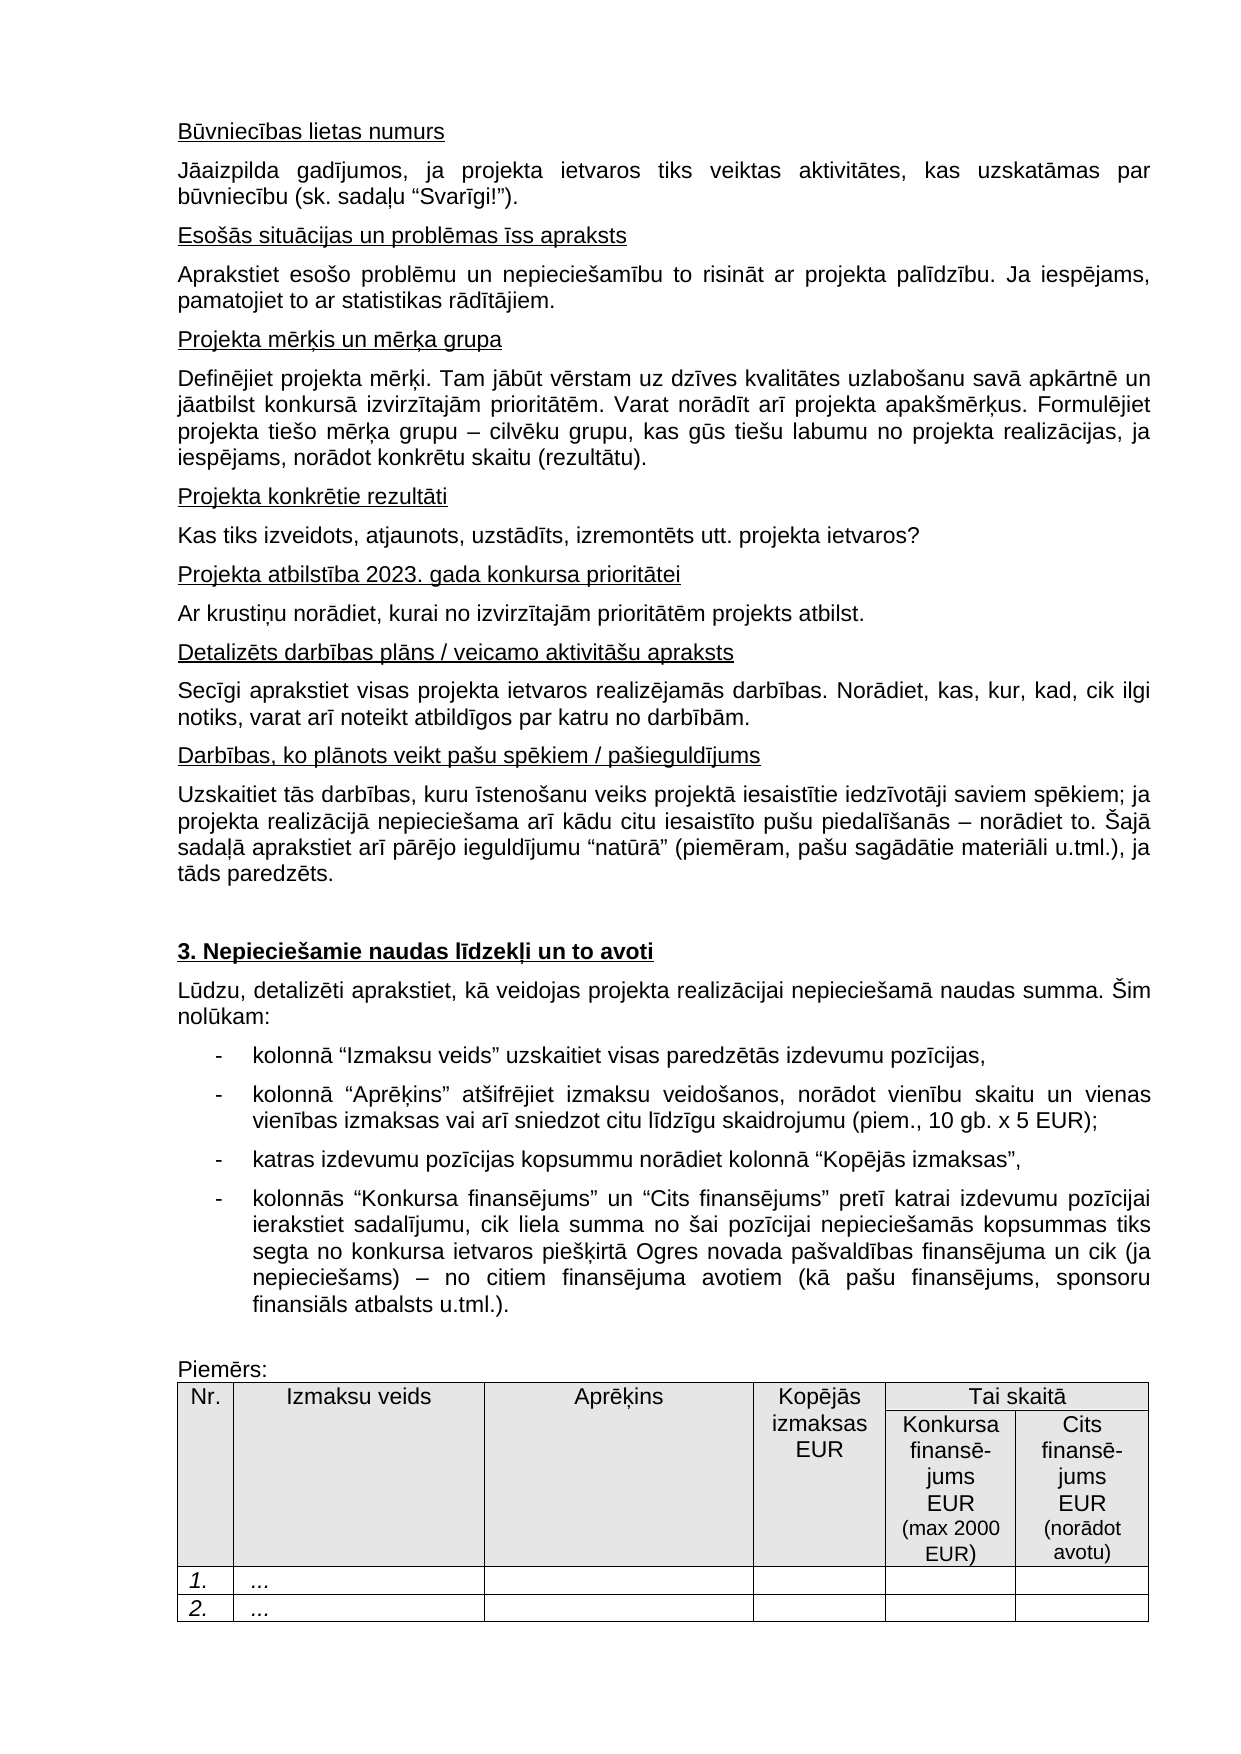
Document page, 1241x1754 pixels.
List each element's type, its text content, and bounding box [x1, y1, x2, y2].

text Darbības, ko plānots veikt pašu spēkiem / pašieguldījums [177, 742, 1152, 769]
subtitle 3. Nepieciešamie naudas līdzekļi un to avoti [177, 938, 1152, 964]
table_cell 1. [178, 1567, 233, 1594]
text Projekta mērķis un mērķa grupa [177, 326, 1152, 353]
subtitle Jāaizpilda gadījumos, ja projekta ietvaros tiks veiktas aktivitātes, kas uzskatāmas par būvniecību (sk. sadaļu “Svarīgi!”). [177, 157, 1152, 210]
table_header Tai skaitā [886, 1383, 1148, 1409]
text Projekta atbilstība 2023. gada konkursa prioritātei [177, 561, 1152, 587]
list kolonnās “Konkursa finansējums” un “Cits finansējums” pretī katrai izdevumu pozīcijai ierakstiet sadalījumu, cik liela summa no šai pozīcijai nepieciešamās kopsummas tiks segta no konkursa ietvaros piešķirtā Ogres novada pašvaldības finansējuma un cik (ja nepieciešams) – no citiem finansējuma avotiem (kā pašu finansējums, sponsoru finansiāls atbalsts u.tml.). [215, 1185, 1152, 1317]
list katras izdevumu pozīcijas kopsummu norādiet kolonnā “Kopējās izmaksas”, [215, 1146, 1152, 1173]
text Detalizēts darbības plāns / veicamo aktivitāšu apraksts [177, 638, 1152, 665]
table_cell [886, 1567, 1015, 1594]
subtitle Uzskaitiet tās darbības, kuru īstenošanu veiks projektā iesaistītie iedzīvotāji saviem spēkiem; ja projekta realizācijā nepieciešama arī kādu citu iesaistīto pušu piedalīšanās – norādiet to. Šajā sadaļā aprakstiet arī pārējo ieguldījumu “natūrā” (piemēram, pašu sagādātie materiāli u.tml.), ja tāds paredzēts. [177, 781, 1152, 887]
text Ar krustiņu norādiet, kurai no izvirzītajām prioritātēm projekts atbilst. [177, 599, 1152, 626]
table_cell [1016, 1567, 1148, 1594]
subtitle Esošās situācijas un problēmas īss apraksts [177, 222, 1152, 248]
table_header Izmaksu veids [234, 1383, 484, 1566]
table_cell [485, 1595, 753, 1621]
text Piemērs: [177, 1356, 1152, 1382]
subtitle Lūdzu, detalizēti aprakstiet, kā veidojas projekta realizācijai nepieciešamā naudas summa. Šim nolūkam: [177, 977, 1152, 1030]
text Definējiet projekta mērķi. Tam jābūt vērstam uz dzīves kvalitātes uzlabošanu savā apkārtnē un jāatbilst konkursā izvirzītajām prioritātēm. Varat norādīt arī projekta apakšmērķus. Formulējiet projekta tiešo mērķa grupu – cilvēku grupu, kas gūs tiešu labumu no projekta realizācijas, ja iespējams, norādot konkrētu skaitu (rezultātu). [177, 365, 1152, 471]
table_header Aprēķins [485, 1383, 753, 1566]
table_cell [754, 1595, 885, 1621]
list kolonnā “Aprēķins” atšifrējiet izmaksu veidošanos, norādot vienību skaitu un vienas vienības izmaksas vai arī sniedzot citu līdzīgu skaidrojumu (piem., 10 gb. x 5 EUR); [215, 1081, 1152, 1134]
subtitle Būvniecības lietas numurs [177, 118, 1152, 144]
table_cell [886, 1595, 1015, 1621]
table_header Nr. [178, 1383, 233, 1566]
table_cell ... [234, 1567, 484, 1594]
table_cell Cits finansē-jums EUR (norādot avotu) [1016, 1411, 1148, 1566]
table_cell [1016, 1595, 1148, 1621]
table_cell 2. [178, 1595, 233, 1621]
list kolonnā “Izmaksu veids” uzskaitiet visas paredzētās izdevumu pozīcijas, [215, 1042, 1152, 1068]
table_cell ... [234, 1595, 484, 1621]
table_cell Konkursa finansē-jums EUR (max 2000 EUR) [886, 1411, 1015, 1566]
text Secīgi aprakstiet visas projekta ietvaros realizējamās darbības. Norādiet, kas, kur, kad, cik ilgi notiks, varat arī noteikt atbildīgos par katru no darbībām. [177, 677, 1152, 730]
table_header Kopējās izmaksas EUR [754, 1383, 885, 1566]
table_cell [754, 1567, 885, 1594]
table_cell [485, 1567, 753, 1594]
text Kas tiks izveidots, atjaunots, uzstādīts, izremontēts utt. projekta ietvaros? [177, 522, 1152, 548]
text Projekta konkrētie rezultāti [177, 483, 1152, 509]
text Aprakstiet esošo problēmu un nepieciešamību to risināt ar projekta palīdzību. Ja iespējams, pamatojiet to ar statistikas rādītājiem. [177, 261, 1152, 314]
